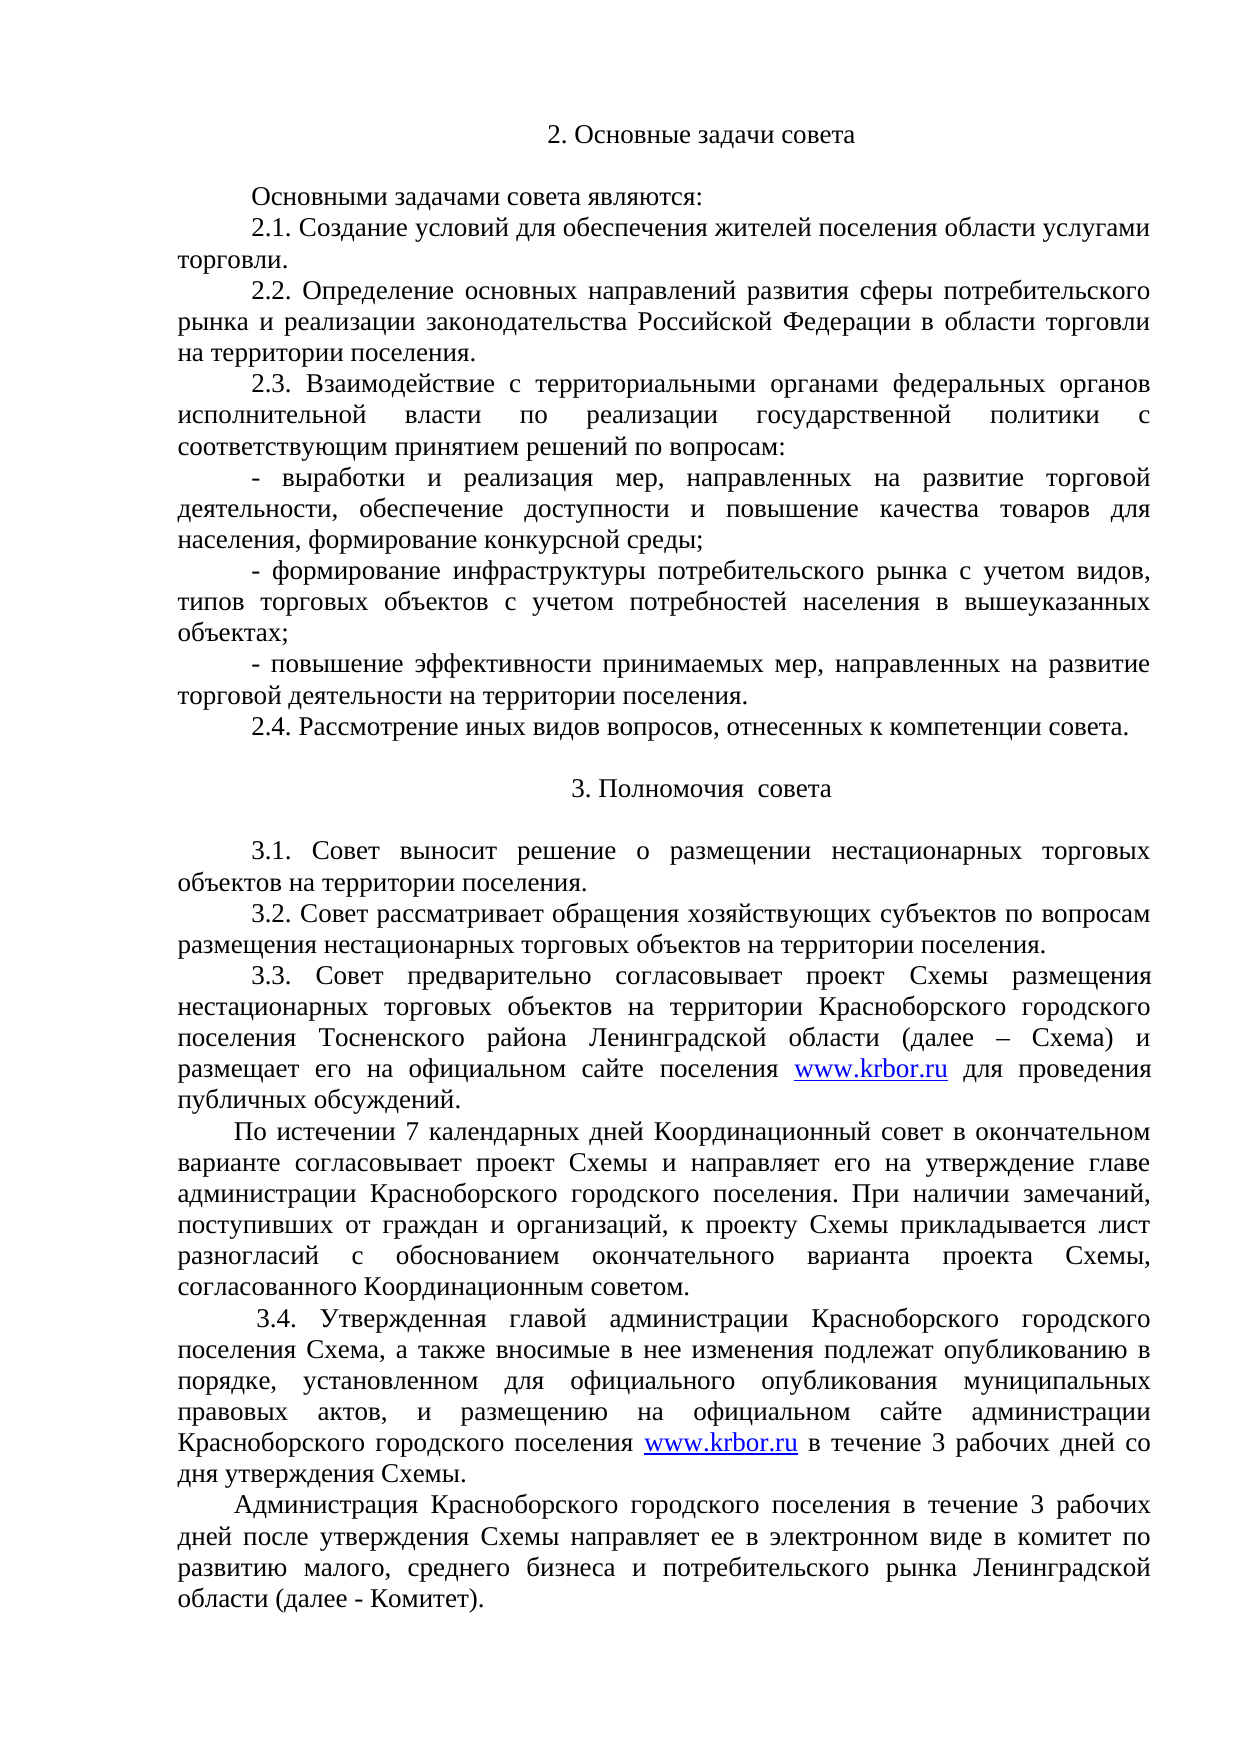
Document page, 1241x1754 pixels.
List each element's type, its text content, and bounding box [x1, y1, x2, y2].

text 2.3. Взаимодействие с территориальными органами федеральных органов исполнительной власти по реализации государственной политики с соответствующим принятием решений по вопросам: [177, 367, 1152, 461]
text 3.4. Утвержденная главой администрации Красноборского городского поселения Схема, а также вносимые в нее изменения подлежат опубликованию в порядке, установленном для официального опубликования муниципальных правовых актов, и размещению на официальном сайте администрации Красноборского городского поселения www.krbor.ru в течение 3 рабочих дней со дня утверждения Схемы. [177, 1302, 1152, 1488]
text По истечении 7 календарных дней Координационный совет в окончательном варианте согласовывает проект Схемы и направляет его на утверждение главе администрации Красноборского городского поселения. При наличии замечаний, поступивших от граждан и организаций, к проекту Схемы прикладывается лист разногласий с обоснованием окончательного варианта проекта Схемы, согласованного Координационным советом. [177, 1115, 1152, 1302]
text 2.2. Определение основных направлений развития сферы потребительского рынка и реализации законодательства Российской Федерации в области торговли на территории поселения. [177, 274, 1152, 367]
text Основными задачами совета являются: [177, 180, 1152, 212]
text 2.4. Рассмотрение иных видов вопросов, отнесенных к компетенции совета. [177, 710, 1152, 741]
text Администрация Красноборского городского поселения в течение 3 рабочих дней после утверждения Схемы направляет ее в электронном виде в комитет по развитию малого, среднего бизнеса и потребительского рынка Ленинградской области (далее - Комитет). [177, 1488, 1152, 1613]
text - выработки и реализация мер, направленных на развитие торговой деятельности, обеспечение доступности и повышение качества товаров для населения, формирование конкурсной среды; [177, 461, 1152, 554]
text 3.1. Совет выносит решение о размещении нестационарных торговых объектов на территории поселения. [177, 834, 1152, 897]
text 3. Полномочия совета [177, 772, 1152, 803]
text - формирование инфраструктуры потребительского рынка с учетом видов, типов торговых объектов с учетом потребностей населения в вышеуказанных объектах; [177, 554, 1152, 648]
text 3.2. Совет рассматривает обращения хозяйствующих субъектов по вопросам размещения нестационарных торговых объектов на территории поселения. [177, 897, 1152, 959]
text 2.1. Создание условий для обеспечения жителей поселения области услугами торговли. [177, 212, 1152, 274]
text - повышение эффективности принимаемых мер, направленных на развитие торговой деятельности на территории поселения. [177, 648, 1152, 710]
text 3.3. Совет предварительно согласовывает проект Схемы размещения нестационарных торговых объектов на территории Красноборского городского поселения Тосненского района Ленинградской области (далее – Схема) и размещает его на официальном сайте поселения www.krbor.ru для проведения публичных обсуждений. [177, 959, 1152, 1115]
text 2. Основные задачи совета [177, 118, 1152, 149]
